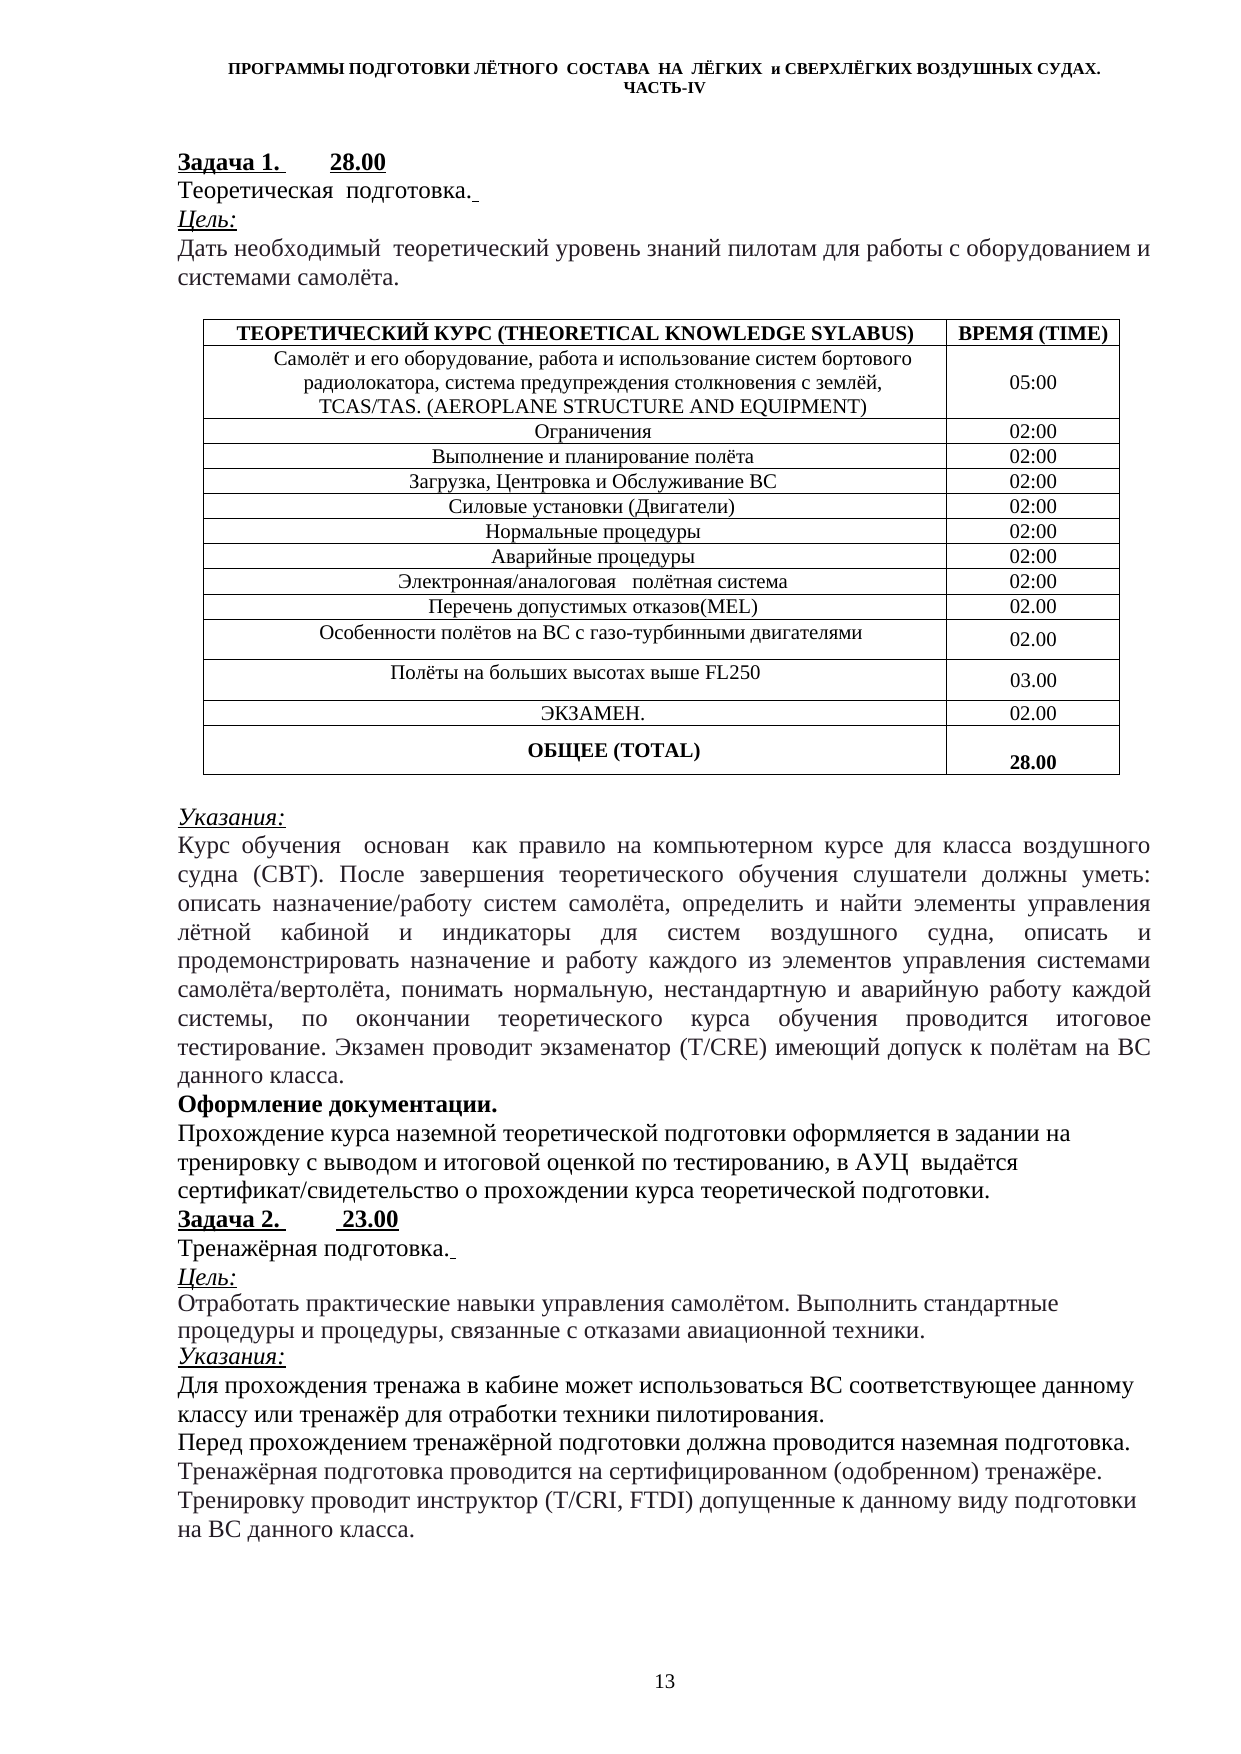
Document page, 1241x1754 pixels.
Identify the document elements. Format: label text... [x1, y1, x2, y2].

table_cell Нормальные процедуры [204, 519, 946, 543]
table_cell Выполнение и планирование полёта [204, 444, 946, 468]
text Для прохождения тренажа в кабине может использоваться ВС соответствующее данному классу или тренажёр для отработки техники пилотирования. [177, 1370, 1152, 1427]
text Указания: [177, 804, 1152, 831]
table_cell 02.00 [947, 701, 1119, 725]
table_cell 02.00 [947, 595, 1119, 618]
table_cell 02:00 [947, 544, 1119, 568]
text Отработать практические навыки управления самолётом. Выполнить стандартные процедуры и процедуры, связанные с отказами авиационной техники. [177, 1291, 1152, 1343]
text Тренажёрная подготовка. [177, 1233, 1152, 1262]
table_cell 05:00 [947, 346, 1119, 418]
table_cell Ограничения [204, 419, 946, 443]
table_cell Загрузка, Центровка и Обслуживание ВС [204, 469, 946, 493]
text Задача 1. 28.00 [177, 147, 1152, 176]
table_cell 03.00 [947, 660, 1119, 700]
table_cell ЭКЗАМЕН. [204, 701, 946, 725]
text Тренажёрная подготовка проводится на сертифицированном (одобренном) тренажёре. Тренировку проводит инструктор (T/СRI, FTDI) допущенные к данному виду подготовки на ВС данного класса. [177, 1456, 1152, 1542]
table_cell Полёты на больших высотах выше FL250 [204, 660, 946, 700]
table_cell 02:00 [947, 419, 1119, 443]
table_cell 02:00 [947, 569, 1119, 593]
table_cell 28.00 [947, 726, 1119, 774]
table_cell 02:00 [947, 444, 1119, 468]
text Теоретическая подготовка. [177, 176, 1152, 204]
text Задача 2. 23.00 [177, 1204, 1152, 1233]
text Оформление документации. [177, 1089, 1152, 1118]
table_cell ОБЩЕЕ (TOTAL) [204, 726, 946, 774]
table_cell 02:00 [947, 494, 1119, 518]
table_header ТЕОРЕТИЧЕСКИЙ КУРС (THEORETICAL KNOWLEDGE SYLABUS) [204, 320, 946, 344]
table_cell Особенности полётов на ВС с газо-турбинными двигателями [204, 620, 946, 659]
text Прохождение курса наземной теоретической подготовки оформляется в задании на тренировку с выводом и итоговой оценкой по тестированию, в АУЦ выдаётся сертификат/свидетельство о прохождении курса теоретической подготовки. [177, 1118, 1152, 1204]
text Перед прохождением тренажёрной подготовки должна проводится наземная подготовка. [177, 1427, 1152, 1456]
text Указания: [177, 1343, 1152, 1370]
table_cell 02:00 [947, 469, 1119, 493]
text Курс обучения основан как правило на компьютерном курсе для класса воздушного судна (СВТ). После завершения теоретического обучения слушатели должны уметь: описать назначение/работу систем самолёта, определить и найти элементы управления лётной кабиной и индикаторы для систем воздушного судна, описать и продемонстрировать назначение и работу каждого из элементов управления системами самолёта/вертолёта, понимать нормальную, нестандартную и аварийную работу каждой системы, по окончании теоретического курса обучения проводится итоговое тестирование. Экзамен проводит экзаменатор (T/СRE) имеющий допуск к полётам на ВС данного класса. [177, 831, 1152, 1089]
table_cell 02:00 [947, 519, 1119, 543]
table_cell 02.00 [947, 620, 1119, 659]
text Дать необходимый теоретический уровень знаний пилотам для работы с оборудованием и системами самолёта. [177, 233, 1153, 291]
table_cell Перечень допустимых отказов(MEL) [204, 595, 946, 618]
table_cell Электронная/аналоговая полётная система [204, 569, 946, 593]
table_cell Самолёт и его оборудование, работа и использование систем бортового радиолокатора, система предупреждения столкновения с землёй, TCAS/ТАS. (AEROPLANE STRUCTURE AND EQUIPMENT) [204, 346, 946, 418]
table_cell Силовые установки (Двигатели) [204, 494, 946, 518]
text Цель: [177, 1262, 1152, 1291]
text Цель: [177, 204, 1152, 233]
table_cell Аварийные процедуры [204, 544, 946, 568]
table_header ВРЕМЯ (TIME) [947, 320, 1119, 344]
